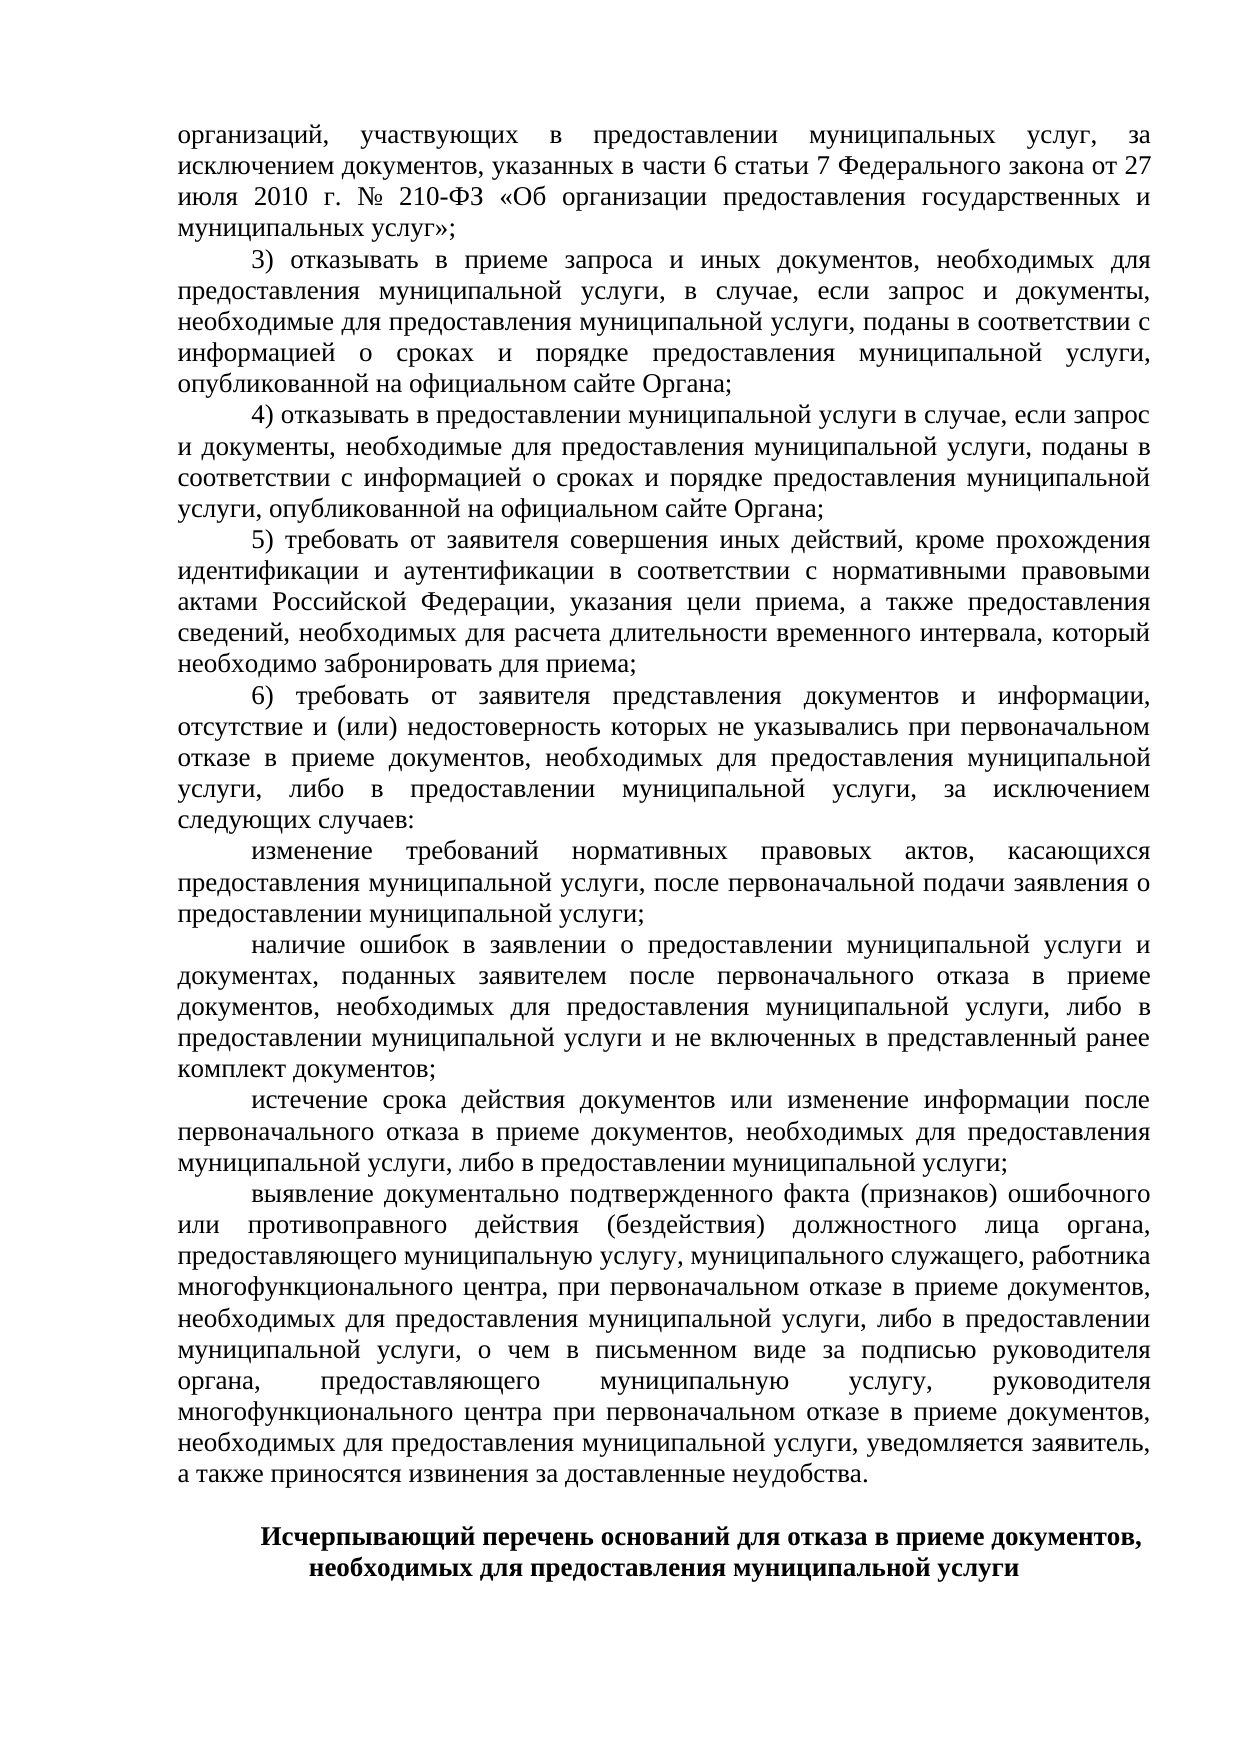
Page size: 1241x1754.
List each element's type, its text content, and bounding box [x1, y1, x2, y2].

text Исчерпывающий перечень оснований для отказа в приеме документов, необходимых для предоставления муниципальной услуги [177, 1520, 1152, 1582]
text истечение срока действия документов или изменение информации после первоначального отказа в приеме документов, необходимых для предоставления муниципальной услуги, либо в предоставлении муниципальной услуги; [177, 1084, 1152, 1177]
text выявление документально подтвержденного факта (признаков) ошибочного или противоправного действия (бездействия) должностного лица органа, предоставляющего муниципальную услугу, муниципального служащего, работника многофункционального центра, при первоначальном отказе в приеме документов, необходимых для предоставления муниципальной услуги, либо в предоставлении муниципальной услуги, о чем в письменном виде за подписью руководителя органа, предоставляющего муниципальную услугу, руководителя многофункционального центра при первоначальном отказе в приеме документов, необходимых для предоставления муниципальной услуги, уведомляется заявитель, а также приносятся извинения за доставленные неудобства. [177, 1177, 1152, 1488]
text 6) требовать от заявителя представления документов и информации, отсутствие и (или) недостоверность которых не указывались при первоначальном отказе в приеме документов, необходимых для предоставления муниципальной услуги, либо в предоставлении муниципальной услуги, за исключением следующих случаев: [177, 679, 1152, 834]
text наличие ошибок в заявлении о предоставлении муниципальной услуги и документах, поданных заявителем после первоначального отказа в приеме документов, необходимых для предоставления муниципальной услуги, либо в предоставлении муниципальной услуги и не включенных в представленный ранее комплект документов; [177, 928, 1152, 1084]
text 4) отказывать в предоставлении муниципальной услуги в случае, если запрос и документы, необходимые для предоставления муниципальной услуги, поданы в соответствии с информацией о сроках и порядке предоставления муниципальной услуги, опубликованной на официальном сайте Органа; [177, 398, 1152, 523]
text изменение требований нормативных правовых актов, касающихся предоставления муниципальной услуги, после первоначальной подачи заявления о предоставлении муниципальной услуги; [177, 834, 1152, 928]
text 3) отказывать в приеме запроса и иных документов, необходимых для предоставления муниципальной услуги, в случае, если запрос и документы, необходимые для предоставления муниципальной услуги, поданы в соответствии с информацией о сроках и порядке предоставления муниципальной услуги, опубликованной на официальном сайте Органа; [177, 243, 1152, 398]
text 5) требовать от заявителя совершения иных действий, кроме прохождения идентификации и аутентификации в соответствии с нормативными правовыми актами Российской Федерации, указания цели приема, а также предоставления сведений, необходимых для расчета длительности временного интервала, который необходимо забронировать для приема; [177, 523, 1152, 679]
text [177, 118, 1152, 243]
